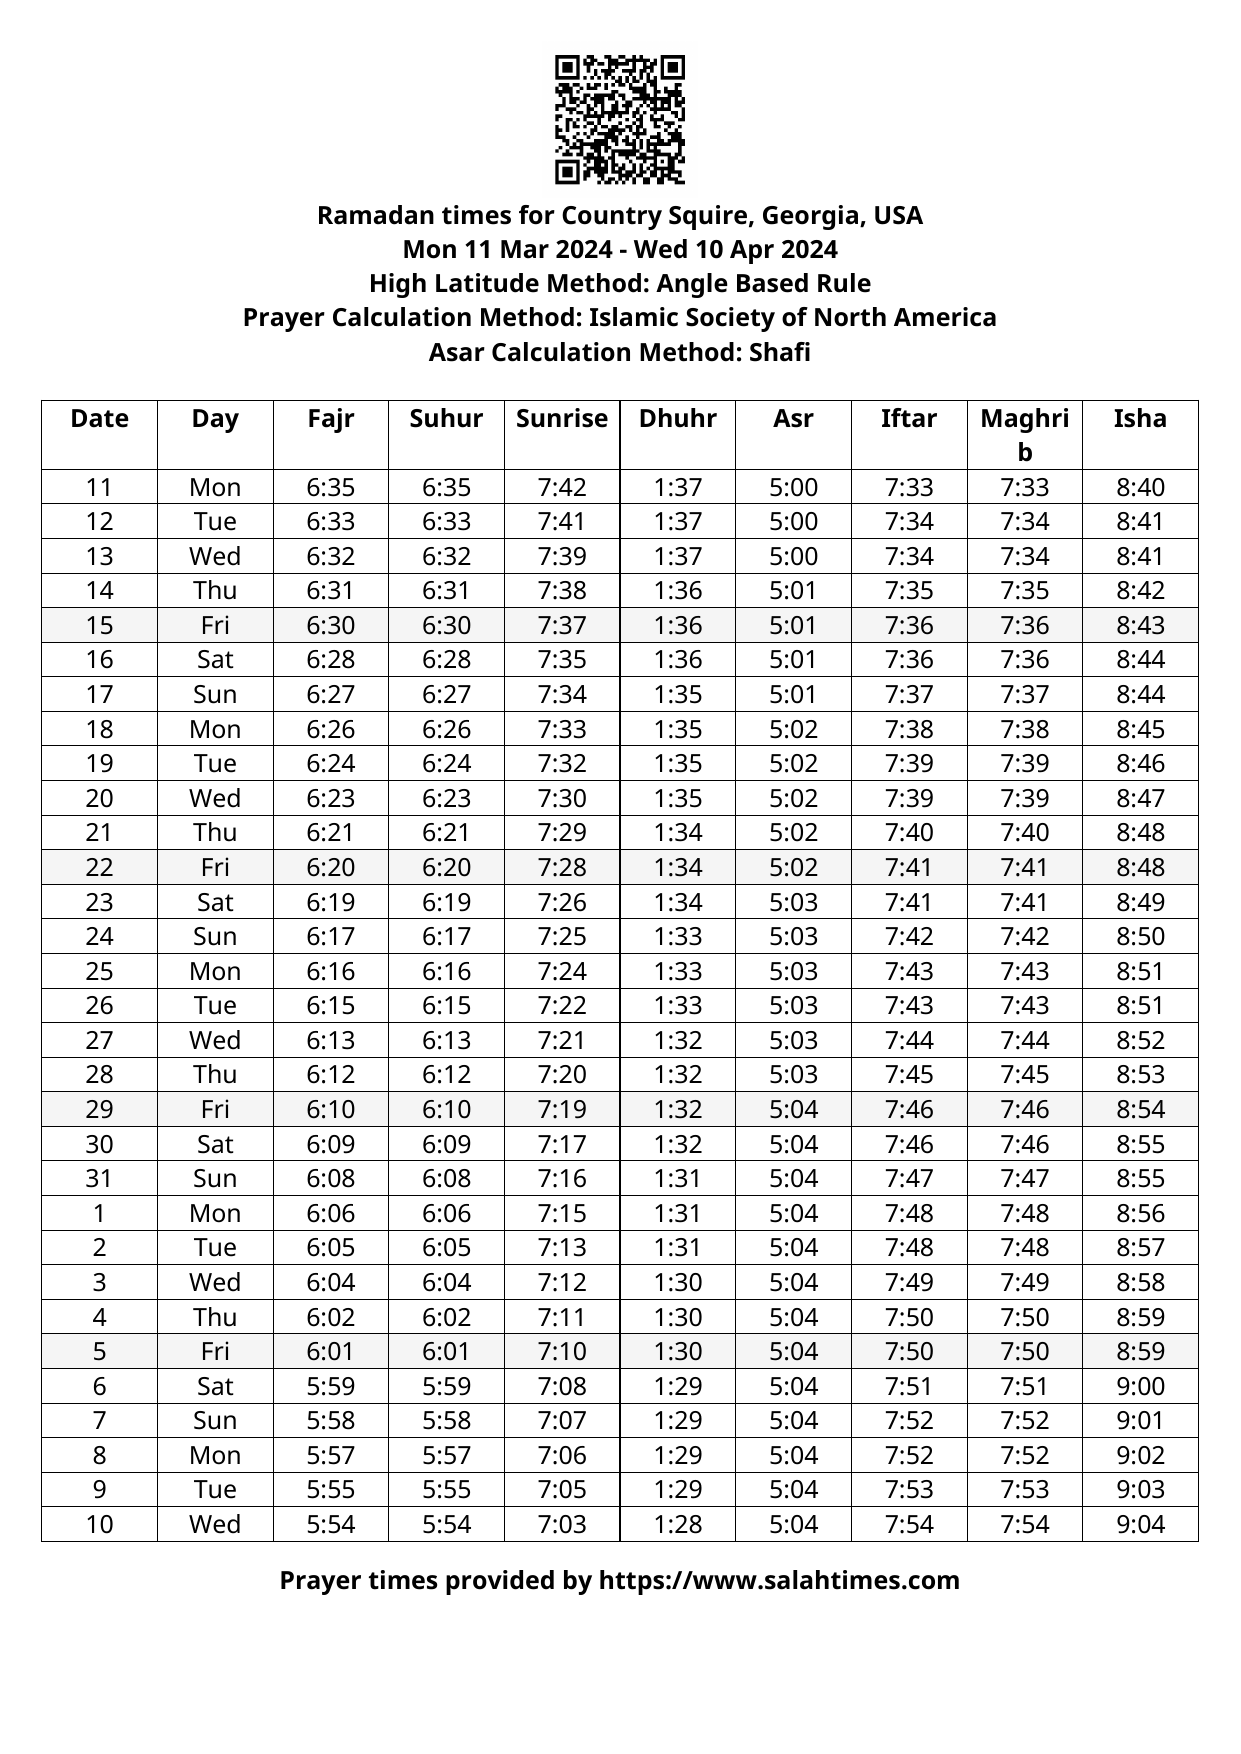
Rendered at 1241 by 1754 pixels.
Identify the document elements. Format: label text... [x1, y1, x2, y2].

table_cell 7:41 [852, 885, 967, 918]
table_cell 9 [42, 1473, 157, 1506]
table_cell 7:36 [852, 608, 967, 642]
table_cell 5:04 [736, 1369, 851, 1402]
table_cell 5:59 [389, 1369, 504, 1402]
table_cell 7:43 [968, 954, 1082, 987]
table_cell 7:33 [968, 470, 1082, 503]
table_cell 8:59 [1083, 1300, 1198, 1333]
table_cell Sat [158, 1369, 273, 1402]
table_cell 6:08 [389, 1161, 504, 1195]
table_cell 1:32 [621, 1092, 735, 1126]
table_cell Fri [158, 608, 273, 642]
text Ramadan times for Country Squire, Georgia, USA [42, 198, 1198, 232]
table_cell 5:04 [736, 1127, 851, 1160]
table_cell 1:29 [621, 1438, 735, 1472]
table_cell 7:10 [505, 1334, 619, 1368]
table_cell 8:41 [1083, 504, 1198, 538]
table_cell 7:46 [852, 1092, 967, 1126]
table_cell 9:00 [1083, 1369, 1198, 1402]
table_cell 7:34 [852, 539, 967, 572]
table_cell 5:04 [736, 1300, 851, 1333]
table_cell 7:44 [852, 1023, 967, 1057]
table_cell 7:41 [968, 885, 1082, 918]
table_cell 6:27 [389, 677, 504, 711]
table_cell 8:56 [1083, 1196, 1198, 1229]
table_cell 6:10 [389, 1092, 504, 1126]
table_header Isha [1083, 401, 1198, 469]
table_cell 6:04 [389, 1265, 504, 1299]
table_cell 6:13 [274, 1023, 388, 1057]
table_cell 5:03 [736, 885, 851, 918]
table_cell 7:28 [505, 850, 619, 884]
table_cell Wed [158, 781, 273, 814]
table_cell 7:48 [852, 1231, 967, 1264]
table_cell 6:28 [389, 643, 504, 676]
table_cell 8:50 [1083, 919, 1198, 953]
table_cell 6:05 [274, 1231, 388, 1264]
table_cell 6:02 [389, 1300, 504, 1333]
table_cell 3 [42, 1265, 157, 1299]
table_cell 1:30 [621, 1300, 735, 1333]
table_cell 7:21 [505, 1023, 619, 1057]
table_cell 6:12 [274, 1058, 388, 1091]
table_cell 7:38 [968, 712, 1082, 745]
table_cell 5:01 [736, 574, 851, 607]
table_cell 5:04 [736, 1404, 851, 1437]
table_cell 6:09 [274, 1127, 388, 1160]
table_cell 8:54 [1083, 1092, 1198, 1126]
table_cell Mon [158, 1196, 273, 1229]
table_cell 22 [42, 850, 157, 884]
table_cell 1:32 [621, 1127, 735, 1160]
table_cell 7:50 [852, 1300, 967, 1333]
table_cell Thu [158, 1058, 273, 1091]
table_cell 7:46 [968, 1092, 1082, 1126]
table_cell 7:53 [968, 1473, 1082, 1506]
table_cell Sun [158, 1404, 273, 1437]
table_cell 1:29 [621, 1473, 735, 1506]
text Asar Calculation Method: Shafi [42, 334, 1198, 368]
table_cell 5 [42, 1334, 157, 1368]
table_cell Tue [158, 746, 273, 780]
table_cell 7:44 [968, 1023, 1082, 1057]
table_cell 7:43 [852, 954, 967, 987]
table_cell 7:52 [852, 1438, 967, 1472]
table_cell 7:39 [852, 781, 967, 814]
table_cell 12 [42, 504, 157, 538]
table_cell 6:28 [274, 643, 388, 676]
table_cell 8:55 [1083, 1161, 1198, 1195]
table_cell 7:49 [852, 1265, 967, 1299]
table_cell 14 [42, 574, 157, 607]
table_cell Sun [158, 919, 273, 953]
table_cell 7:34 [505, 677, 619, 711]
table_cell Sat [158, 1127, 273, 1160]
table_cell 1:35 [621, 677, 735, 711]
table_cell 5:04 [736, 1161, 851, 1195]
table_cell 7:12 [505, 1265, 619, 1299]
table_cell 7:20 [505, 1058, 619, 1091]
table_cell 6:26 [389, 712, 504, 745]
table_cell 1:29 [621, 1404, 735, 1437]
table_cell 7:35 [968, 574, 1082, 607]
table_cell 6:30 [389, 608, 504, 642]
table_cell 7:52 [852, 1404, 967, 1437]
table_cell 5:01 [736, 608, 851, 642]
table_cell 5:54 [389, 1507, 504, 1541]
table_cell 8:52 [1083, 1023, 1198, 1057]
table_cell 5:00 [736, 504, 851, 538]
table_cell 1:35 [621, 712, 735, 745]
table_cell 1:34 [621, 816, 735, 849]
table_cell 7:15 [505, 1196, 619, 1229]
table_header Day [158, 401, 273, 469]
table_header Suhur [389, 401, 504, 469]
table_cell 5:02 [736, 816, 851, 849]
table_cell 6:26 [274, 712, 388, 745]
table_cell Wed [158, 1023, 273, 1057]
table_cell 5:01 [736, 643, 851, 676]
text Mon 11 Mar 2024 - Wed 10 Apr 2024 [42, 232, 1198, 266]
table_cell 6:06 [389, 1196, 504, 1229]
table_cell 7:52 [968, 1438, 1082, 1472]
table_cell 7:42 [852, 919, 967, 953]
table_cell 5:03 [736, 954, 851, 987]
table_cell 7:40 [968, 816, 1082, 849]
table_cell 5:04 [736, 1507, 851, 1541]
table_cell Thu [158, 574, 273, 607]
table_cell 6:31 [274, 574, 388, 607]
table_cell 7:46 [968, 1127, 1082, 1160]
table_cell 1:32 [621, 1023, 735, 1057]
table_cell 30 [42, 1127, 157, 1160]
table_cell Fri [158, 1334, 273, 1368]
table_cell 1:33 [621, 989, 735, 1022]
table_cell 7:39 [968, 746, 1082, 780]
table_cell 7:51 [852, 1369, 967, 1402]
table_cell 1:28 [621, 1507, 735, 1541]
table_cell Tue [158, 1473, 273, 1506]
table_cell 1:35 [621, 746, 735, 780]
table_cell 6:23 [389, 781, 504, 814]
table_cell Tue [158, 1231, 273, 1264]
table_cell Fri [158, 1092, 273, 1126]
table_cell 5:57 [274, 1438, 388, 1472]
table_cell 6:15 [389, 989, 504, 1022]
table_cell 8:58 [1083, 1265, 1198, 1299]
table_cell 7:49 [968, 1265, 1082, 1299]
table_cell 7:52 [968, 1404, 1082, 1437]
table_cell 28 [42, 1058, 157, 1091]
table_cell 8:57 [1083, 1231, 1198, 1264]
table_cell 7:35 [505, 643, 619, 676]
table_cell 6:20 [389, 850, 504, 884]
table_cell 5:55 [274, 1473, 388, 1506]
table_cell 10 [42, 1507, 157, 1541]
table_cell 7:38 [852, 712, 967, 745]
table_cell 5:02 [736, 746, 851, 780]
table_cell 8:47 [1083, 781, 1198, 814]
table_cell 7:45 [968, 1058, 1082, 1091]
table_cell 9:03 [1083, 1473, 1198, 1506]
table_cell 7:39 [505, 539, 619, 572]
table_cell 6:02 [274, 1300, 388, 1333]
table_cell 6:19 [389, 885, 504, 918]
table_cell 7:47 [852, 1161, 967, 1195]
table_cell 1:34 [621, 885, 735, 918]
table_cell 7:16 [505, 1161, 619, 1195]
table_cell 7:17 [505, 1127, 619, 1160]
table_cell 6:32 [389, 539, 504, 572]
table_cell Wed [158, 1507, 273, 1541]
table_cell 6:21 [274, 816, 388, 849]
table_cell 7:24 [505, 954, 619, 987]
table_cell 1:33 [621, 954, 735, 987]
table_cell 7:50 [968, 1300, 1082, 1333]
table_cell 6:21 [389, 816, 504, 849]
table_cell 7:37 [968, 677, 1082, 711]
table_cell 7 [42, 1404, 157, 1437]
table_cell Tue [158, 504, 273, 538]
table_cell 1:31 [621, 1196, 735, 1229]
table_cell 6:19 [274, 885, 388, 918]
table_cell 7:03 [505, 1507, 619, 1541]
table_cell 7:34 [852, 504, 967, 538]
table_cell 7:36 [968, 608, 1082, 642]
table_header Asr [736, 401, 851, 469]
table_cell 6:08 [274, 1161, 388, 1195]
table_cell 5:02 [736, 850, 851, 884]
table_cell 6:01 [274, 1334, 388, 1368]
table_cell 1:31 [621, 1231, 735, 1264]
table_cell 5:03 [736, 989, 851, 1022]
table_cell 5:04 [736, 1473, 851, 1506]
table_cell 6:04 [274, 1265, 388, 1299]
table_cell 31 [42, 1161, 157, 1195]
table_cell 6:12 [389, 1058, 504, 1091]
table_cell 6:16 [274, 954, 388, 987]
table_cell 1:31 [621, 1161, 735, 1195]
table_cell 9:04 [1083, 1507, 1198, 1541]
table_cell 5:03 [736, 1023, 851, 1057]
table_cell 7:34 [968, 504, 1082, 538]
table_cell 5:02 [736, 712, 851, 745]
table_cell 8:53 [1083, 1058, 1198, 1091]
table_cell 8:41 [1083, 539, 1198, 572]
table_cell 1:29 [621, 1369, 735, 1402]
table_cell 1:30 [621, 1334, 735, 1368]
table_cell 6:23 [274, 781, 388, 814]
table_cell 6:01 [389, 1334, 504, 1368]
table_cell Sun [158, 677, 273, 711]
table_cell 6:13 [389, 1023, 504, 1057]
table_cell 7:38 [505, 574, 619, 607]
table_cell 5:01 [736, 677, 851, 711]
table_cell 5:02 [736, 781, 851, 814]
table_cell 7:47 [968, 1161, 1082, 1195]
table_cell 8:59 [1083, 1334, 1198, 1368]
table_cell 6:35 [274, 470, 388, 503]
table_cell 1:34 [621, 850, 735, 884]
table_cell 7:36 [852, 643, 967, 676]
table_cell 6:10 [274, 1092, 388, 1126]
text Prayer times provided by https://www.salahtimes.com [42, 1563, 1198, 1597]
table_cell 5:59 [274, 1369, 388, 1402]
table_cell 7:05 [505, 1473, 619, 1506]
table_cell 7:37 [852, 677, 967, 711]
table_cell 7:51 [968, 1369, 1082, 1402]
table_cell Mon [158, 712, 273, 745]
table_cell 5:04 [736, 1092, 851, 1126]
table_cell 6:17 [274, 919, 388, 953]
table_cell 7:37 [505, 608, 619, 642]
table_cell 7:54 [852, 1507, 967, 1541]
table_cell 7:13 [505, 1231, 619, 1264]
table_cell 15 [42, 608, 157, 642]
table_cell Sat [158, 885, 273, 918]
table_cell 5:00 [736, 539, 851, 572]
table_cell 5:04 [736, 1438, 851, 1472]
table_cell 17 [42, 677, 157, 711]
table_cell 6:16 [389, 954, 504, 987]
table_cell 8:44 [1083, 677, 1198, 711]
table_cell 7:34 [968, 539, 1082, 572]
table_cell 5:58 [274, 1404, 388, 1437]
table_cell 7:22 [505, 989, 619, 1022]
table_header Dhuhr [621, 401, 735, 469]
table_cell 8:40 [1083, 470, 1198, 503]
table_cell 5:03 [736, 919, 851, 953]
table_cell 5:57 [389, 1438, 504, 1472]
table_cell Sat [158, 643, 273, 676]
table_cell 4 [42, 1300, 157, 1333]
table_cell Wed [158, 539, 273, 572]
table_cell 9:01 [1083, 1404, 1198, 1437]
table_cell 5:00 [736, 470, 851, 503]
table_cell 7:48 [968, 1196, 1082, 1229]
table_cell 6:05 [389, 1231, 504, 1264]
table_cell 6:24 [274, 746, 388, 780]
table_cell 7:40 [852, 816, 967, 849]
table_cell 21 [42, 816, 157, 849]
table_cell 13 [42, 539, 157, 572]
table_cell 18 [42, 712, 157, 745]
table_cell 1:36 [621, 608, 735, 642]
table_cell 7:35 [852, 574, 967, 607]
table_cell 20 [42, 781, 157, 814]
table_cell 8:45 [1083, 712, 1198, 745]
table_cell 7:53 [852, 1473, 967, 1506]
table_cell 8:43 [1083, 608, 1198, 642]
table_cell 6:33 [389, 504, 504, 538]
table_cell 1:37 [621, 504, 735, 538]
table_cell 8:49 [1083, 885, 1198, 918]
table_cell 7:25 [505, 919, 619, 953]
table_cell 7:41 [852, 850, 967, 884]
table_cell 7:43 [852, 989, 967, 1022]
picture [542, 41, 699, 198]
table_cell 6:33 [274, 504, 388, 538]
table_cell 1:37 [621, 470, 735, 503]
table_cell 7:42 [505, 470, 619, 503]
table_cell 6:30 [274, 608, 388, 642]
table_header Fajr [274, 401, 388, 469]
table_cell 1:30 [621, 1265, 735, 1299]
table_cell 7:32 [505, 746, 619, 780]
table_cell 8:51 [1083, 989, 1198, 1022]
table_cell 7:43 [968, 989, 1082, 1022]
table_cell 7:08 [505, 1369, 619, 1402]
table_cell 5:03 [736, 1058, 851, 1091]
table_cell 27 [42, 1023, 157, 1057]
table_cell 8:55 [1083, 1127, 1198, 1160]
table_cell 9:02 [1083, 1438, 1198, 1472]
table_cell 8:42 [1083, 574, 1198, 607]
table_cell 7:54 [968, 1507, 1082, 1541]
text High Latitude Method: Angle Based Rule [42, 266, 1198, 300]
table_cell 6:20 [274, 850, 388, 884]
text Prayer Calculation Method: Islamic Society of North America [42, 300, 1198, 334]
table_cell 1:36 [621, 643, 735, 676]
table_cell 23 [42, 885, 157, 918]
table_cell 7:06 [505, 1438, 619, 1472]
table_cell 6:24 [389, 746, 504, 780]
table_cell 25 [42, 954, 157, 987]
table_cell 1:32 [621, 1058, 735, 1091]
table_cell 1:37 [621, 539, 735, 572]
table_cell 8:46 [1083, 746, 1198, 780]
table_cell 7:19 [505, 1092, 619, 1126]
table_cell 7:42 [968, 919, 1082, 953]
table_cell 6:09 [389, 1127, 504, 1160]
table_cell 1:36 [621, 574, 735, 607]
table_cell 7:07 [505, 1404, 619, 1437]
table_cell 8 [42, 1438, 157, 1472]
table_cell 5:54 [274, 1507, 388, 1541]
table_cell 2 [42, 1231, 157, 1264]
table_cell 7:45 [852, 1058, 967, 1091]
table_cell 8:51 [1083, 954, 1198, 987]
table_cell 16 [42, 643, 157, 676]
table_header Sunrise [505, 401, 619, 469]
table_cell 1 [42, 1196, 157, 1229]
table_cell 7:41 [505, 504, 619, 538]
table_cell Fri [158, 850, 273, 884]
table_cell 6:35 [389, 470, 504, 503]
table_cell 1:33 [621, 919, 735, 953]
table_cell 7:48 [852, 1196, 967, 1229]
table_cell 7:30 [505, 781, 619, 814]
table_cell 7:33 [852, 470, 967, 503]
table_cell 6:15 [274, 989, 388, 1022]
table_header Date [42, 401, 157, 469]
table_cell 7:11 [505, 1300, 619, 1333]
table_cell Tue [158, 989, 273, 1022]
table_cell 29 [42, 1092, 157, 1126]
table_cell Wed [158, 1265, 273, 1299]
table_cell 6:06 [274, 1196, 388, 1229]
table_cell 5:55 [389, 1473, 504, 1506]
table_cell 7:41 [968, 850, 1082, 884]
table_cell 7:48 [968, 1231, 1082, 1264]
table_cell 6:32 [274, 539, 388, 572]
table_cell 19 [42, 746, 157, 780]
table_cell Thu [158, 1300, 273, 1333]
table_cell 7:36 [968, 643, 1082, 676]
table_cell 7:39 [968, 781, 1082, 814]
table_header Iftar [852, 401, 967, 469]
table_cell 7:46 [852, 1127, 967, 1160]
table_cell 24 [42, 919, 157, 953]
table_cell 5:04 [736, 1265, 851, 1299]
table_cell Sun [158, 1161, 273, 1195]
table_cell Mon [158, 954, 273, 987]
table_cell 5:04 [736, 1334, 851, 1368]
table_cell 5:04 [736, 1231, 851, 1264]
table_cell 26 [42, 989, 157, 1022]
table_cell 7:29 [505, 816, 619, 849]
table_cell 5:04 [736, 1196, 851, 1229]
table_cell 6:17 [389, 919, 504, 953]
table_cell 7:39 [852, 746, 967, 780]
table_cell 6 [42, 1369, 157, 1402]
table_cell 7:33 [505, 712, 619, 745]
table_cell 6:31 [389, 574, 504, 607]
table_cell 8:48 [1083, 816, 1198, 849]
table_cell Mon [158, 470, 273, 503]
table_cell Mon [158, 1438, 273, 1472]
table_cell Thu [158, 816, 273, 849]
table_cell 8:44 [1083, 643, 1198, 676]
table_cell 7:50 [968, 1334, 1082, 1368]
table_cell 5:58 [389, 1404, 504, 1437]
table_cell 8:48 [1083, 850, 1198, 884]
table_cell 7:26 [505, 885, 619, 918]
table_header Maghrib [968, 401, 1082, 469]
table_cell 7:50 [852, 1334, 967, 1368]
table_cell 1:35 [621, 781, 735, 814]
table_cell 6:27 [274, 677, 388, 711]
table_cell 11 [42, 470, 157, 503]
